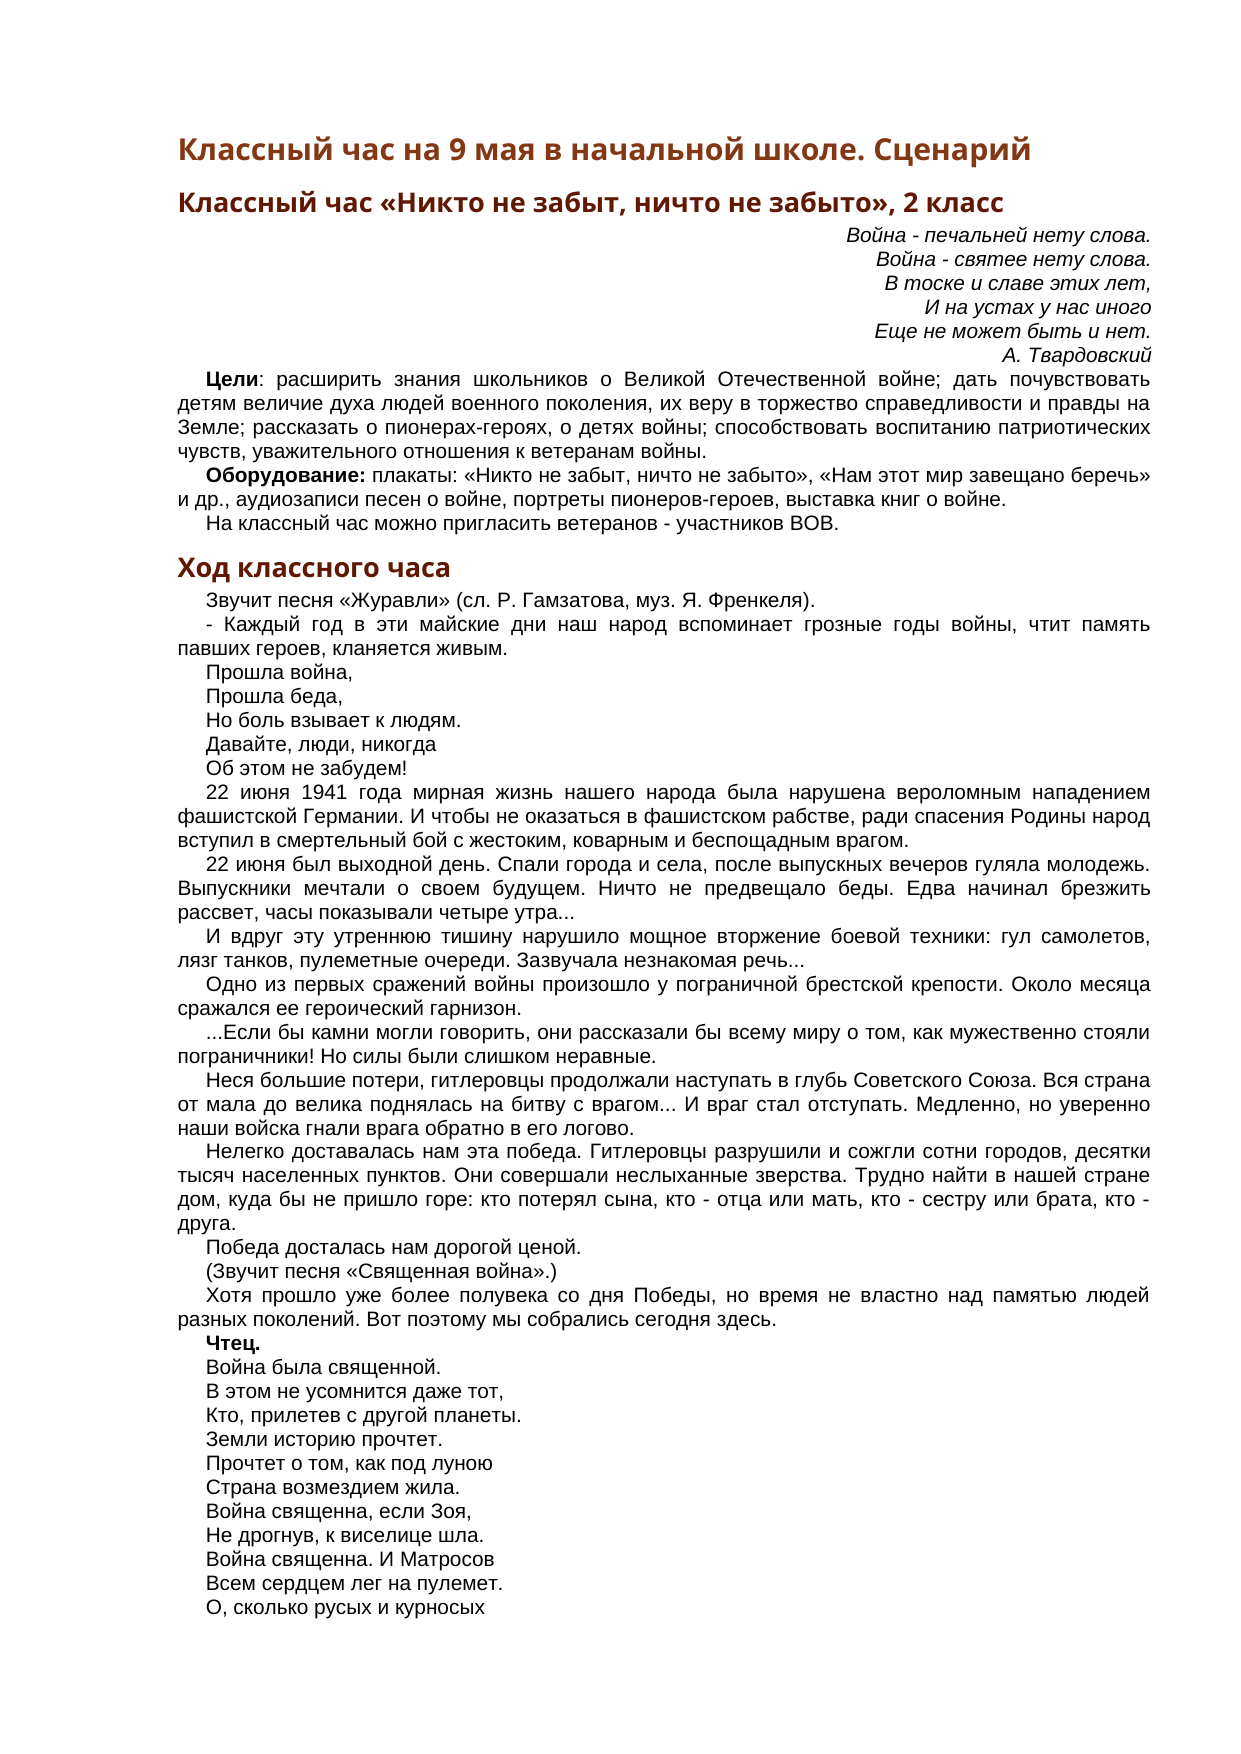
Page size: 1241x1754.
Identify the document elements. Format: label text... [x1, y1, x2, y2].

text Прошла война, [177, 660, 1152, 684]
text 22 июня был выходной день. Спали города и села, после выпускных вечеров гуляла молодежь. Выпускники мечтали о своем будущем. Ничто не предвещало беды. Едва начинал брезжить рассвет, часы показывали четыре утра... [177, 852, 1152, 924]
text Прошла беда, [177, 684, 1152, 708]
text На классный час можно пригласить ветеранов - участников ВОВ. [177, 511, 1152, 534]
text Оборудование: плакаты: «Никто не забыт, ничто не забыто», «Нам этот мир завещано беречь» и др., аудиозаписи песен о войне, портреты пионеров-героев, выставка книг о войне. [177, 463, 1152, 511]
text Нелегко доставалась нам эта победа. Гитлеровцы разрушили и сожгли сотни городов, десятки тысяч населенных пунктов. Они совершали неслыханные зверства. Трудно найти в нашей стране дом, куда бы не пришло горе: кто потерял сына, кто - отца или мать, кто - сестру или брата, кто - друга. [177, 1139, 1152, 1235]
text Всем сердцем лег на пулемет. [177, 1571, 1152, 1594]
text Ход классного часа [177, 549, 1152, 586]
text А. Твардовский [177, 343, 1152, 367]
text Неся большие потери, гитлеровцы продолжали наступать в глубь Советского Союза. Вся страна от мала до велика поднялась на битву с врагом... И враг стал отступать. Медленно, но уверенно наши войска гнали врага обратно в его логово. [177, 1067, 1152, 1139]
text Классный час на 9 мая в начальной школе. Сценарий [177, 128, 1152, 169]
text - Каждый год в эти майские дни наш народ вспоминает грозные годы войны, чтит память павших героев, кланяется живым. [177, 612, 1152, 660]
text Хотя прошло уже более полувека со дня Победы, но время не властно над памятью людей разных поколений. Вот поэтому мы собрались сегодня здесь. [177, 1283, 1152, 1331]
text (Звучит песня «Священная война».) [177, 1259, 1152, 1283]
text Давайте, люди, никогда [177, 732, 1152, 756]
text Прочтет о том, как под луною [177, 1451, 1152, 1475]
text Звучит песня «Журавли» (сл. Р. Гамзатова, муз. Я. Френкеля). [177, 588, 1152, 612]
text Цели: расширить знания школьников о Великой Отечественной войне; дать почувствовать детям величие духа людей военного поколения, их веру в торжество справедливости и правды на Земле; рассказать о пионерах-героях, о детях войны; способствовать воспитанию патриотических чувств, уважительного отношения к ветеранам войны. [177, 367, 1152, 463]
text 22 июня 1941 года мирная жизнь нашего народа была нарушена вероломным нападением фашистской Германии. И чтобы не оказаться в фашистском рабстве, ради спасения Родины народ вступил в смертельный бой с жестоким, коварным и беспощадным врагом. [177, 780, 1152, 852]
text Об этом не забудем! [177, 756, 1152, 780]
text Одно из первых сражений войны произошло у пограничной брестской крепости. Около месяца сражался ее героический гарнизон. [177, 972, 1152, 1019]
text Но боль взывает к людям. [177, 708, 1152, 732]
text Победа досталась нам дорогой ценой. [177, 1235, 1152, 1259]
text Страна возмездием жила. [177, 1475, 1152, 1499]
text Война была священной. [177, 1355, 1152, 1379]
text В тоске и славе этих лет, [177, 271, 1152, 295]
text Война священна. И Матросов [177, 1547, 1152, 1571]
text Классный час «Никто не забыт, ничто не забыто», 2 класс [177, 183, 1152, 220]
text Кто, прилетев с другой планеты. [177, 1403, 1152, 1427]
text Не дрогнув, к виселице шла. [177, 1523, 1152, 1547]
text И на устах у нас иного [177, 295, 1152, 319]
text Земли историю прочтет. [177, 1427, 1152, 1451]
text Война - печальней нету слова. [177, 223, 1152, 247]
text Чтец. [177, 1331, 1152, 1355]
text Война - святее нету слова. [177, 247, 1152, 271]
text Еще не может быть и нет. [177, 319, 1152, 343]
text Война священна, если Зоя, [177, 1499, 1152, 1523]
text ...Если бы камни могли говорить, они рассказали бы всему миру о том, как мужественно стояли пограничники! Но силы были слишком неравные. [177, 1019, 1152, 1067]
text О, сколько русых и курносых [177, 1594, 1152, 1618]
text В этом не усомнится даже тот, [177, 1379, 1152, 1403]
text И вдруг эту утреннюю тишину нарушило мощное вторжение боевой техники: гул самолетов, лязг танков, пулеметные очереди. Зазвучала незнакомая речь... [177, 924, 1152, 972]
